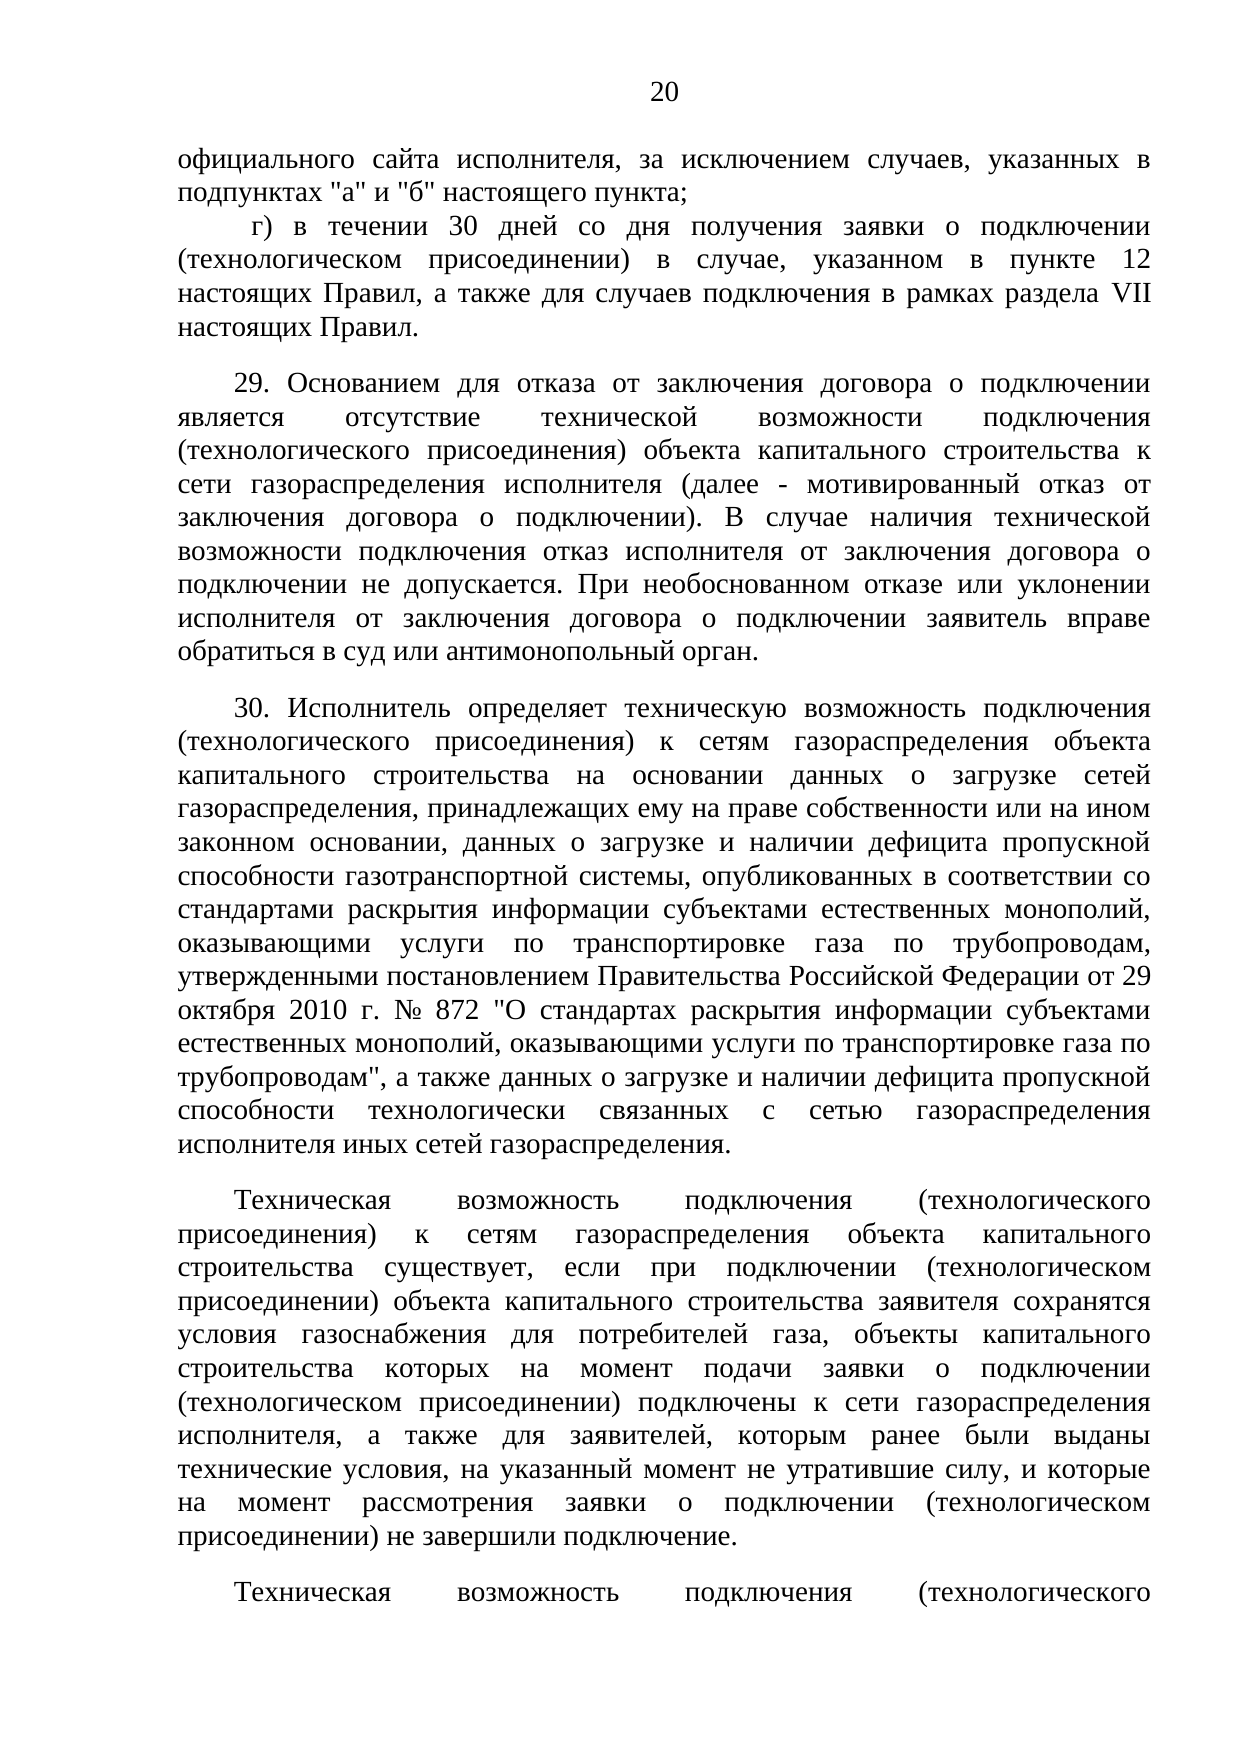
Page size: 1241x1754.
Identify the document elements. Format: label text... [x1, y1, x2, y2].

text 29. Основанием для отказа от заключения договора о подключении является отсутствие технической возможности подключения (технологического присоединения) объекта капитального строительства к сети газораспределения исполнителя (далее - мотивированный отказ от заключения договора о подключении). В случае наличия технической возможности подключения отказ исполнителя от заключения договора о подключении не допускается. При необоснованном отказе или уклонении исполнителя от заключения договора о подключении заявитель вправе обратиться в суд или антимонопольный орган. [177, 365, 1152, 667]
text г) в течении 30 дней со дня получения заявки о подключении (технологическом присоединении) в случае, указанном в пункте 12 настоящих Правил, а также для случаев подключения в рамках раздела VII настоящих Правил. [177, 208, 1152, 342]
text 30. Исполнитель определяет техническую возможность подключения (технологического присоединения) к сетям газораспределения объекта капитального строительства на основании данных о загрузке сетей газораспределения, принадлежащих ему на праве собственности или на ином законном основании, данных о загрузке и наличии дефицита пропускной способности газотранспортной системы, опубликованных в соответствии со стандартами раскрытия информации субъектами естественных монополий, оказывающими услуги по транспортировке газа по трубопроводам, утвержденными постановлением Правительства Российской Федерации от 29 октября 2010 г. № 872 "О стандартах раскрытия информации субъектами естественных монополий, оказывающими услуги по транспортировке газа по трубопроводам", а также данных о загрузке и наличии дефицита пропускной способности технологически связанных с сетью газораспределения исполнителя иных сетей газораспределения. [177, 690, 1152, 1159]
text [177, 141, 1152, 208]
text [177, 1574, 1152, 1608]
text Техническая возможность подключения (технологического присоединения) к сетям газораспределения объекта капитального строительства существует, если при подключении (технологическом присоединении) объекта капитального строительства заявителя сохранятся условия газоснабжения для потребителей газа, объекты капитального строительства которых на момент подачи заявки о подключении (технологическом присоединении) подключены к сети газораспределения исполнителя, а также для заявителей, которым ранее были выданы технические условия, на указанный момент не утратившие силу, и которые на момент рассмотрения заявки о подключении (технологическом присоединении) не завершили подключение. [177, 1182, 1152, 1551]
